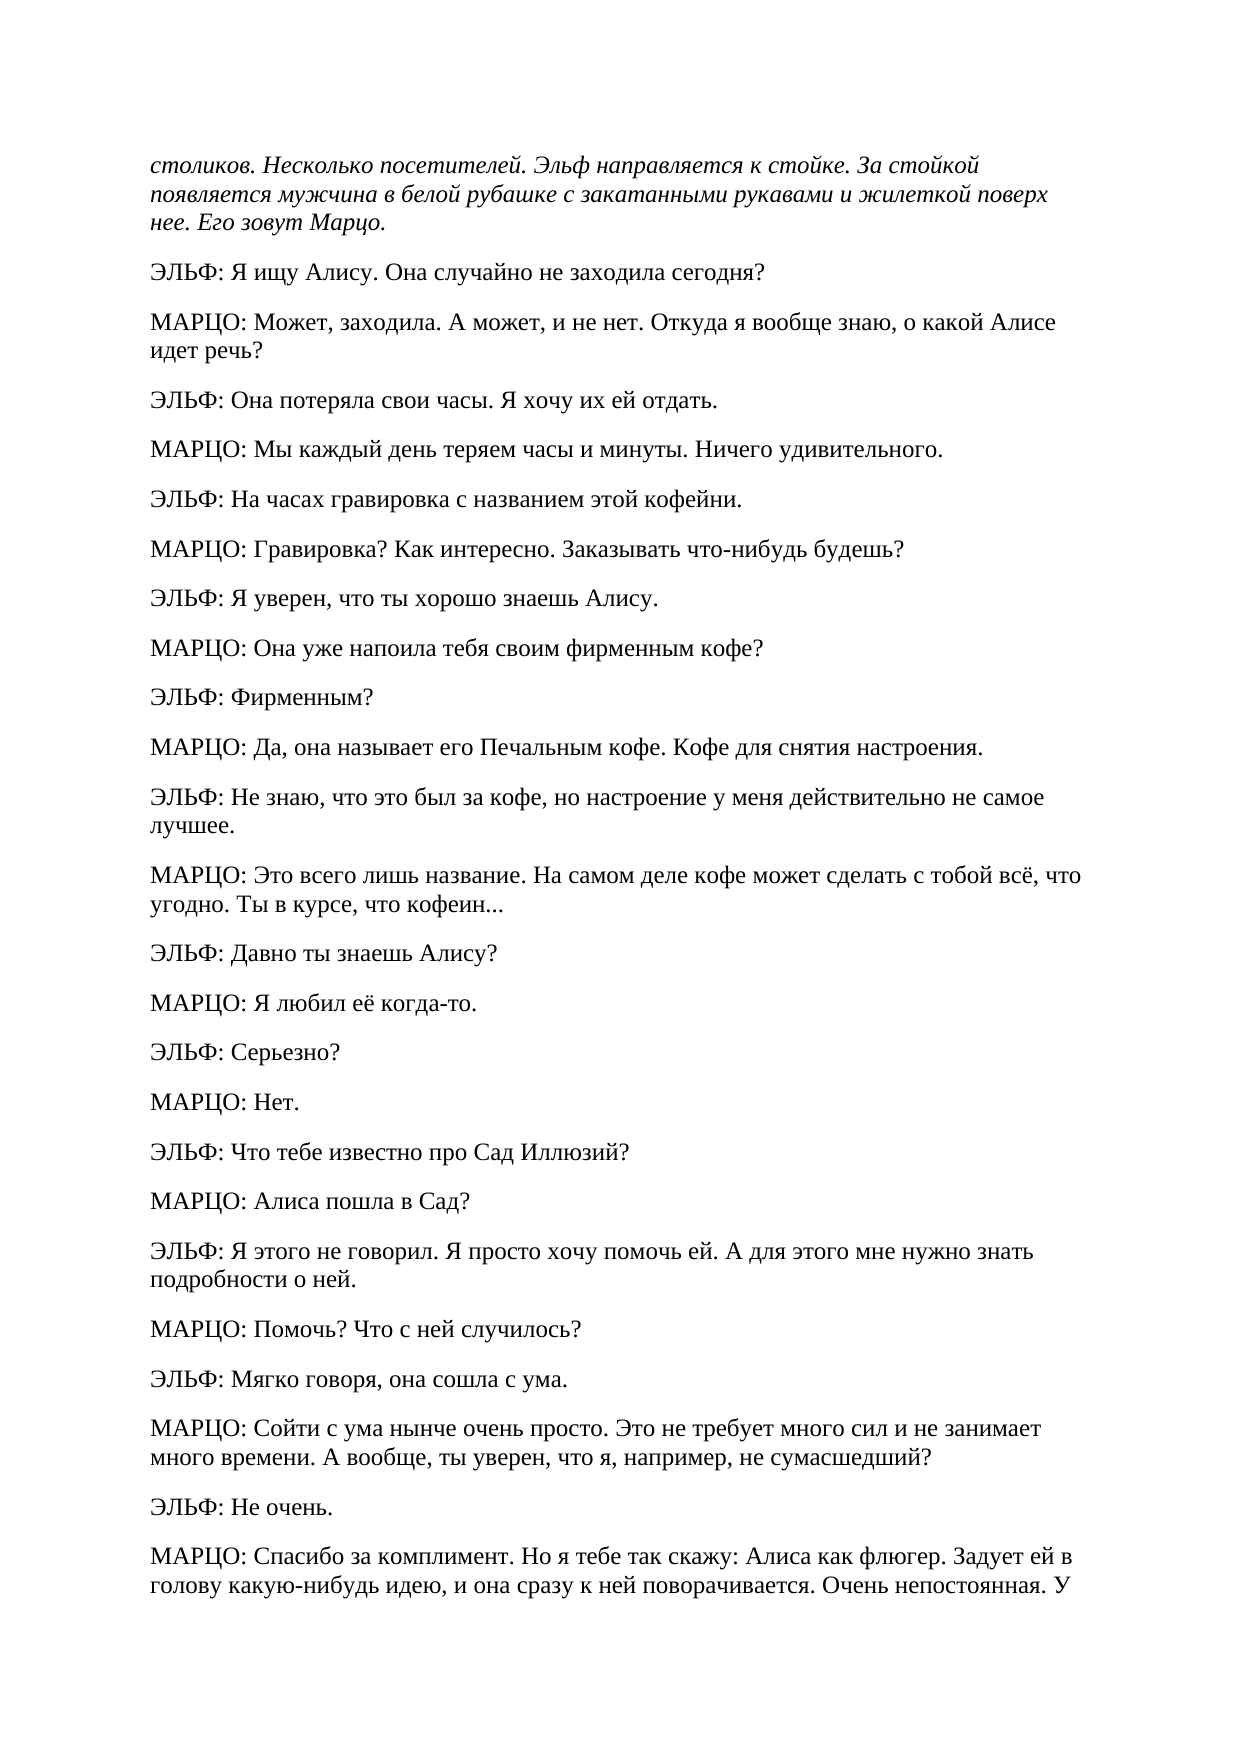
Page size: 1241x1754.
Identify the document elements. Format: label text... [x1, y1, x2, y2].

text ЭЛЬФ: Фирменным? [150, 682, 1090, 711]
text МАРЦО: Гравировка? Как интересно. Заказывать что-нибудь будешь? [150, 534, 1090, 562]
text МАРЦО: Она уже напоила тебя своим фирменным кофе? [150, 633, 1090, 662]
text МАРЦО: Помочь? Что с ней случилось? [150, 1314, 1090, 1343]
text МАРЦО: Да, она называет его Печальным кофе. Кофе для снятия настроения. [150, 732, 1090, 761]
text МАРЦО: Это всего лишь название. На самом деле кофе может сделать с тобой всё, что угодно. Ты в курсе, что кофеин... [150, 860, 1090, 917]
text ЭЛЬФ: Я этого не говорил. Я просто хочу помочь ей. А для этого мне нужно знать подробности о ней. [150, 1236, 1090, 1293]
text МАРЦО: Может, заходила. А может, и не нет. Откуда я вообще знаю, о какой Алисе идет речь? [150, 307, 1090, 364]
text ЭЛЬФ: Серьезно? [150, 1037, 1090, 1066]
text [150, 1541, 1090, 1599]
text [150, 150, 1090, 236]
text ЭЛЬФ: Мягко говоря, она сошла с ума. [150, 1364, 1090, 1392]
text ЭЛЬФ: Что тебе известно про Сад Иллюзий? [150, 1137, 1090, 1165]
text ЭЛЬФ: Давно ты знаешь Алису? [150, 938, 1090, 967]
text ЭЛЬФ: Она потеряла свои часы. Я хочу их ей отдать. [150, 385, 1090, 414]
text ЭЛЬФ: Не знаю, что это был за кофе, но настроение у меня действительно не самое лучшее. [150, 782, 1090, 839]
text ЭЛЬФ: Я уверен, что ты хорошо знаешь Алису. [150, 583, 1090, 612]
text МАРЦО: Мы каждый день теряем часы и минуты. Ничего удивительного. [150, 434, 1090, 463]
text ЭЛЬФ: Я ищу Алису. Она случайно не заходила сегодня? [150, 257, 1090, 286]
text МАРЦО: Сойти с ума нынче очень просто. Это не требует много сил и не занимает много времени. А вообще, ты уверен, что я, например, не сумасшедший? [150, 1413, 1090, 1471]
text ЭЛЬФ: На часах гравировка с названием этой кофейни. [150, 484, 1090, 513]
text МАРЦО: Нет. [150, 1087, 1090, 1116]
text МАРЦО: Алиса пошла в Сад? [150, 1186, 1090, 1215]
text ЭЛЬФ: Не очень. [150, 1492, 1090, 1520]
text МАРЦО: Я любил её когда-то. [150, 988, 1090, 1017]
